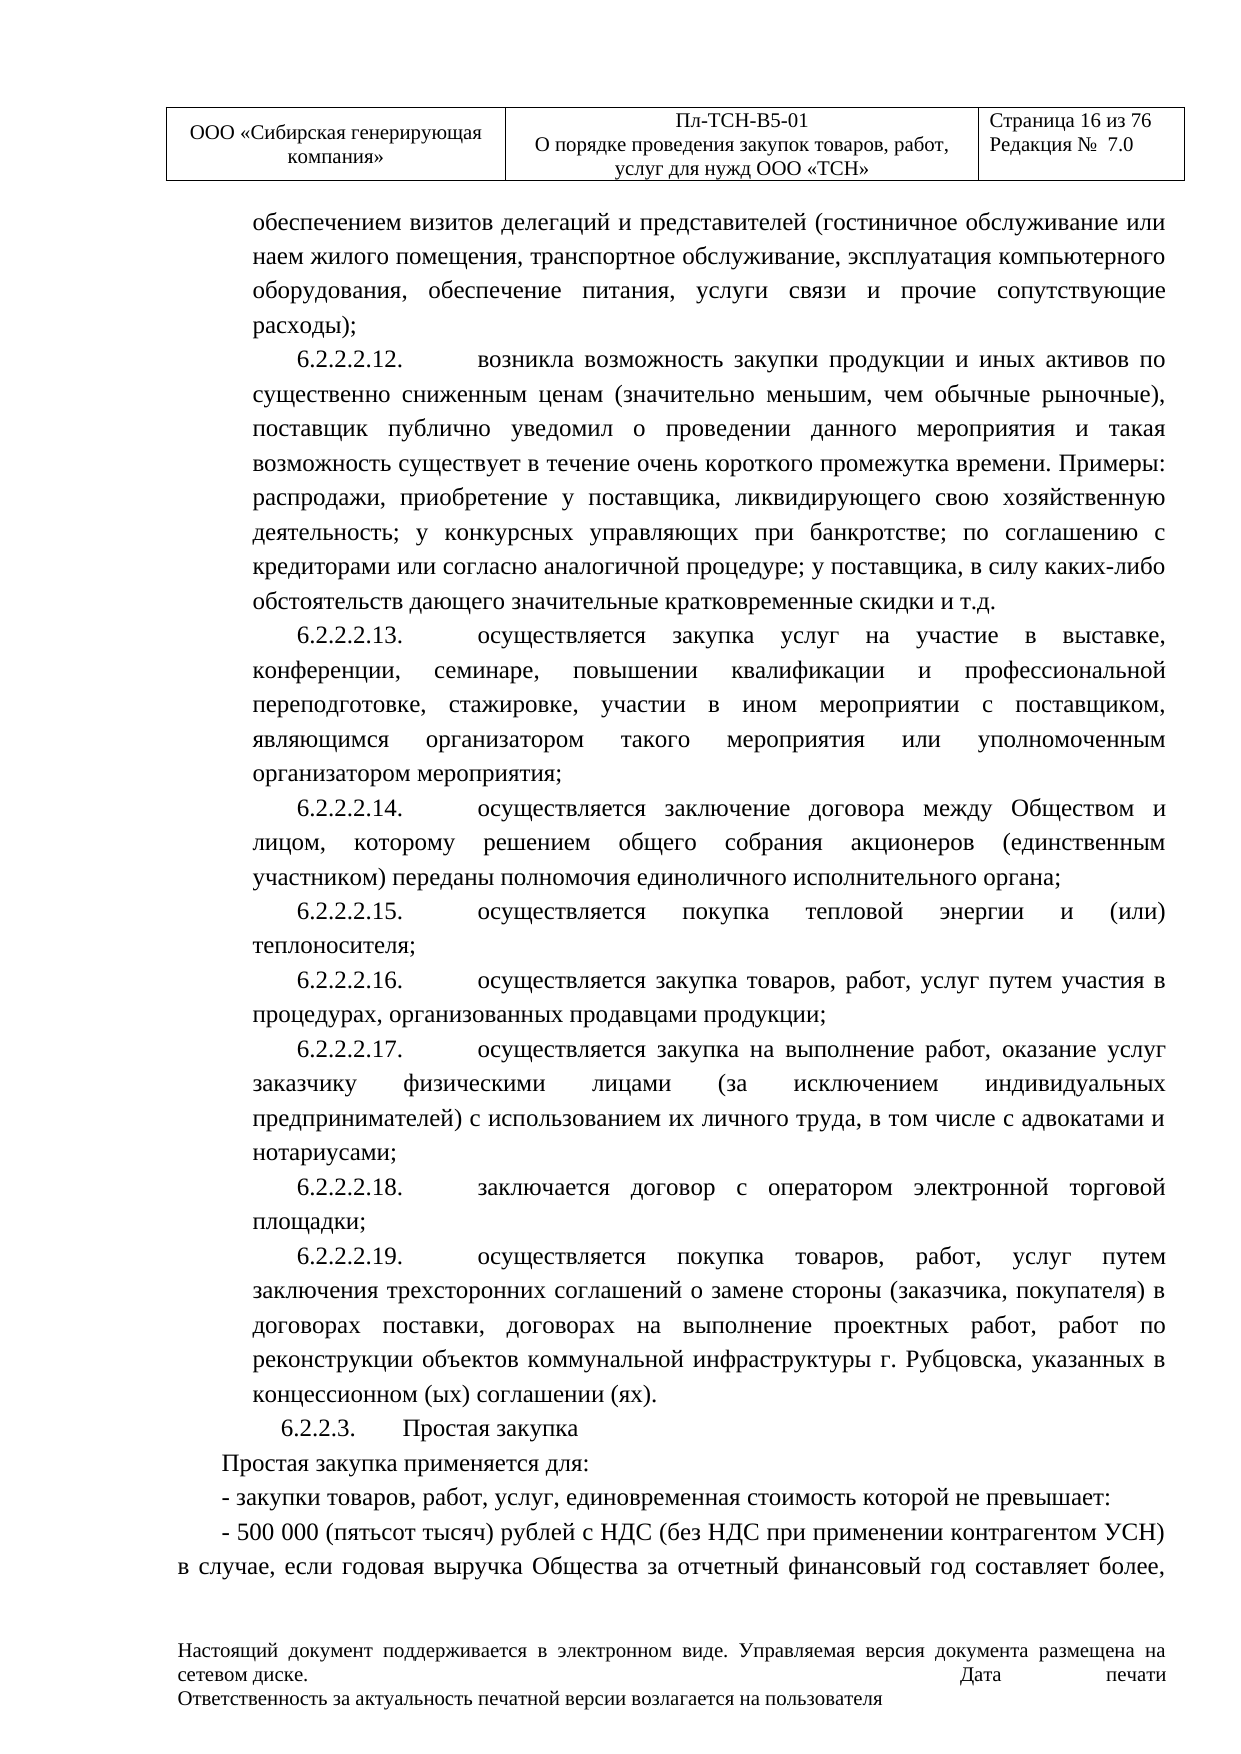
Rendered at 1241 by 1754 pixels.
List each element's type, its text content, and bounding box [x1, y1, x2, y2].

text Простая закупка применяется для: [177, 1448, 1166, 1477]
list заключается договор с оператором электронной торговой площадки; [252, 1172, 1166, 1235]
list осуществляется покупка товаров, работ, услуг путем заключения трехсторонних соглашений о замене стороны (заказчика, покупателя) в договорах поставки, договорах на выполнение проектных работ, работ по реконструкции объектов коммунальной инфраструктуры г. Рубцовска, указанных в концессионном (ых) соглашении (ях). [252, 1241, 1166, 1408]
text - закупки товаров, работ, услуг, единовременная стоимость которой не превышает: [177, 1482, 1166, 1511]
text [177, 1517, 1166, 1580]
list осуществляется закупка на выполнение работ, оказание услуг заказчику физическими лицами (за исключением индивидуальных предпринимателей) с использованием их личного труда, в том числе с адвокатами и нотариусами; [252, 1034, 1166, 1166]
list осуществляется закупка товаров, работ, услуг путем участия в процедурах, организованных продавцами продукции; [252, 965, 1166, 1028]
list осуществляется заключение договора между Обществом и лицом, которому решением общего собрания акционеров (единственным участником) переданы полномочия единоличного исполнительного органа; [252, 793, 1166, 890]
list осуществляется закупка услуг на участие в выставке, конференции, семинаре, повышении квалификации и профессиональной переподготовке, стажировке, участии в ином мероприятии с поставщиком, являющимся организатором такого мероприятия или уполномоченным организатором мероприятия; [252, 620, 1166, 787]
list Простая закупка [281, 1413, 1166, 1442]
list возникла возможность закупки продукции и иных активов по существенно сниженным ценам (значительно меньшим, чем обычные рыночные), поставщик публично уведомил о проведении данного мероприятия и такая возможность существует в течение очень короткого промежутка времени. Примеры: распродажи, приобретение у поставщика, ликвидирующего свою хозяйственную деятельность; у конкурсных управляющих при банкротстве; по соглашению с кредиторами или согласно аналогичной процедуре; у поставщика, в силу каких-либо обстоятельств дающего значительные кратковременные скидки и т.д. [252, 344, 1166, 614]
list осуществляется покупка тепловой энергии и (или) теплоносителя; [252, 896, 1166, 959]
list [252, 207, 1166, 339]
